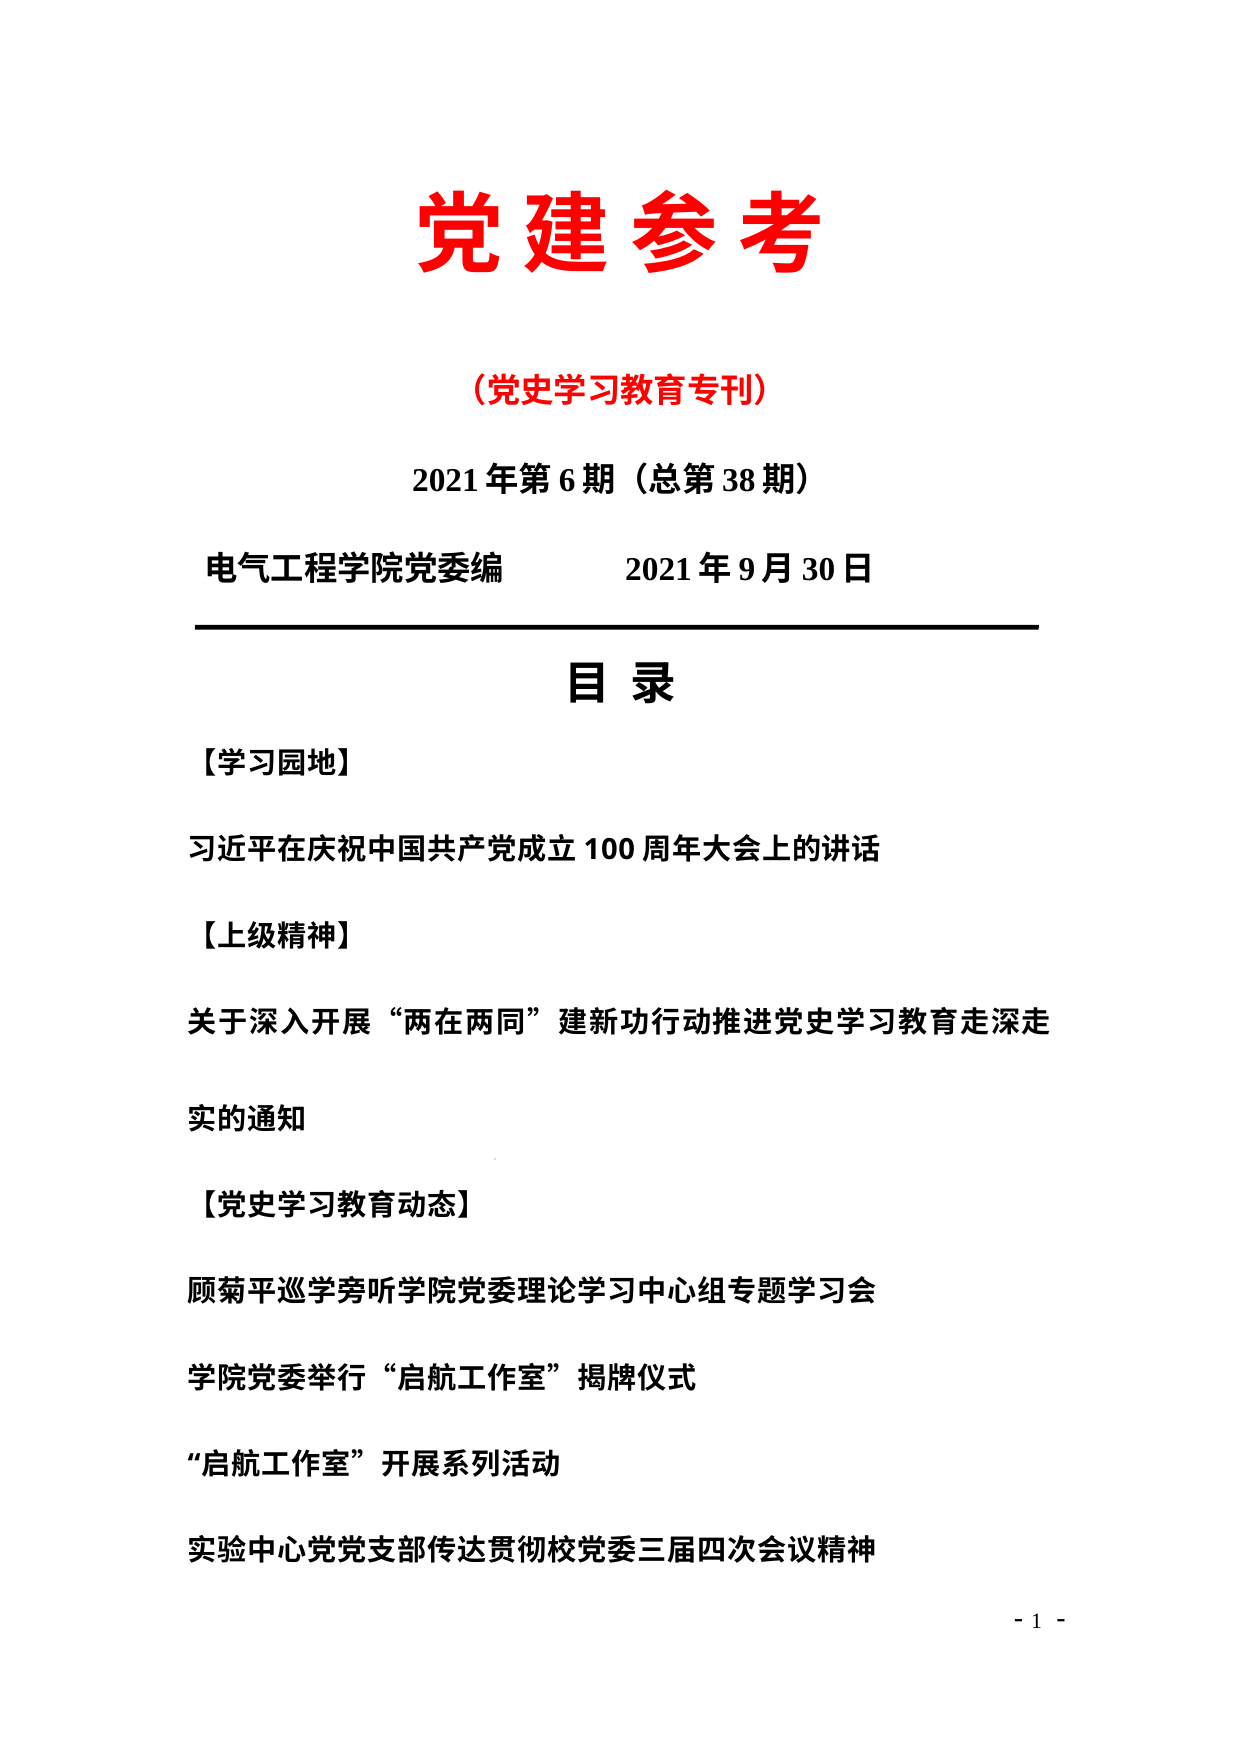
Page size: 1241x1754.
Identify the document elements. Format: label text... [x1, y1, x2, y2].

text 顾菊平巡学旁听学院党委理论学习中心组专题学习会 [187, 1257, 1053, 1322]
text 【党史学习教育动态】 [187, 1171, 1053, 1236]
text 电气工程学院党委编 2021年9月30日 [187, 533, 1053, 598]
text 【上级精神】 [187, 901, 1053, 966]
text （党史学习教育专刊） [187, 355, 1053, 420]
text 目 录 [187, 631, 1053, 728]
text 2021年第6期（总第38期） [187, 444, 1053, 509]
text 习近平在庆祝中国共产党成立100周年大会上的讲话 [187, 814, 1053, 879]
text 关于深入开展“两在两同”建新功行动推进党史学习教育走深走实的通知 [187, 987, 1053, 1149]
text 党 建 参 考 [187, 162, 1053, 292]
text 实验中心党党支部传达贯彻校党委三届四次会议精神 [187, 1515, 1053, 1580]
text 【学习园地】 [187, 728, 1053, 793]
text “启航工作室”开展系列活动 [187, 1429, 1053, 1494]
text 学院党委举行“启航工作室”揭牌仪式 [187, 1343, 1053, 1408]
